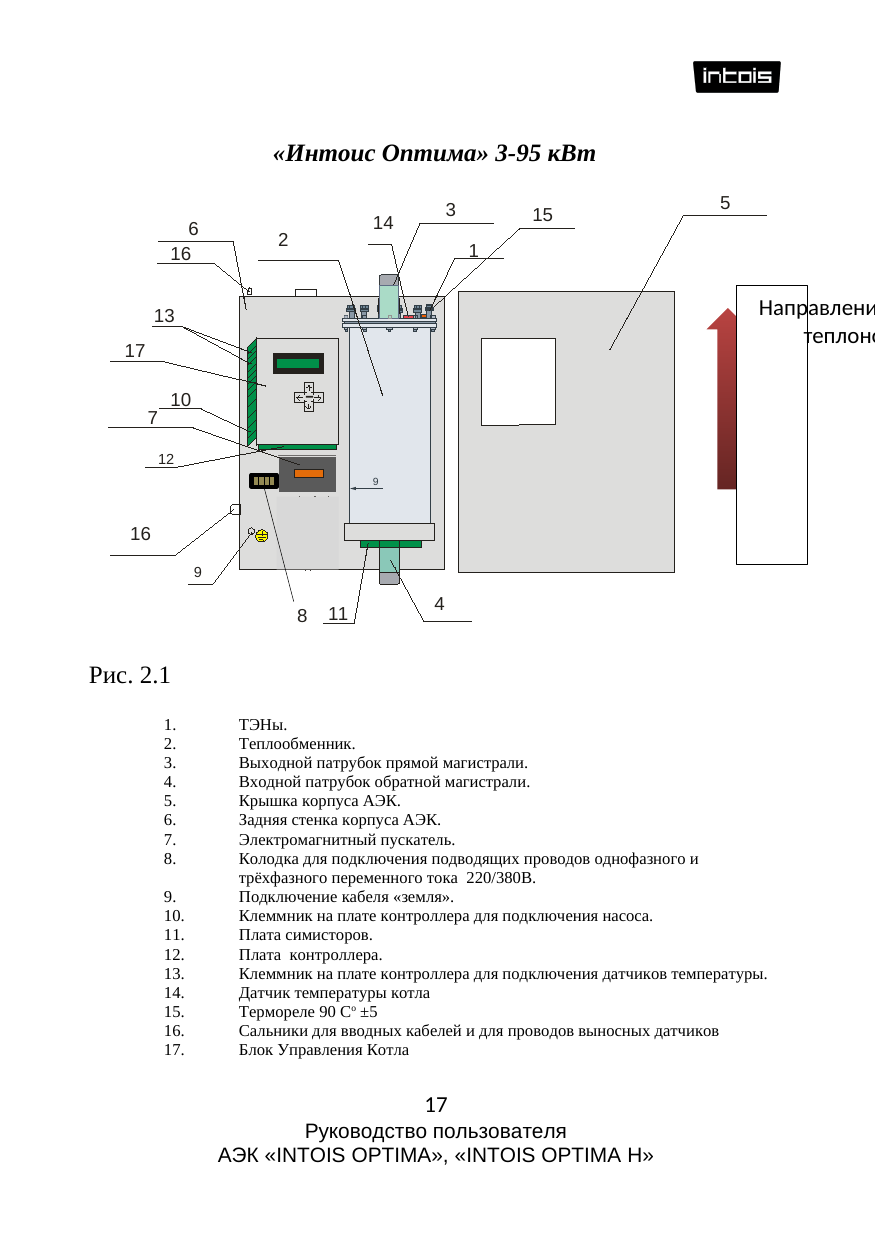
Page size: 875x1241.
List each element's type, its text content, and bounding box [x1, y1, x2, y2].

text «Интоис Оптима» 3-95 кВт [89, 138, 783, 167]
list Клеммник на плате контроллера для подключения датчиков температуры. [164, 963, 783, 983]
list Задняя стенка корпуса АЭК. [164, 810, 783, 829]
list Датчик температуры котла [164, 983, 783, 1002]
list Сальники для вводных кабелей и для проводов выносных датчиков [164, 1021, 783, 1040]
text Рис. 2.1 [89, 192, 783, 689]
list Входной патрубок обратной магистрали. [164, 772, 783, 791]
list Крышка корпуса АЭК. [164, 791, 783, 810]
list Термореле 90 Со ±5 [164, 1002, 783, 1021]
list Колодка для подключения подводящих проводов однофазного и трёхфазного переменного тока 220/380В. [164, 848, 783, 887]
list Электромагнитный пускатель. [164, 829, 783, 848]
list ТЭНы. [164, 714, 783, 733]
list Выходной патрубок прямой магистрали. [164, 753, 783, 772]
list Плата контроллера. [164, 944, 783, 963]
picture [690, 59, 783, 95]
list Клеммник на плате контроллера для подключения насоса. [164, 906, 783, 925]
list Подключение кабеля «земля». [164, 887, 783, 906]
list Блок Управления Котла [164, 1040, 783, 1059]
list Теплообменник. [164, 733, 783, 753]
list Плата симисторов. [164, 925, 783, 944]
